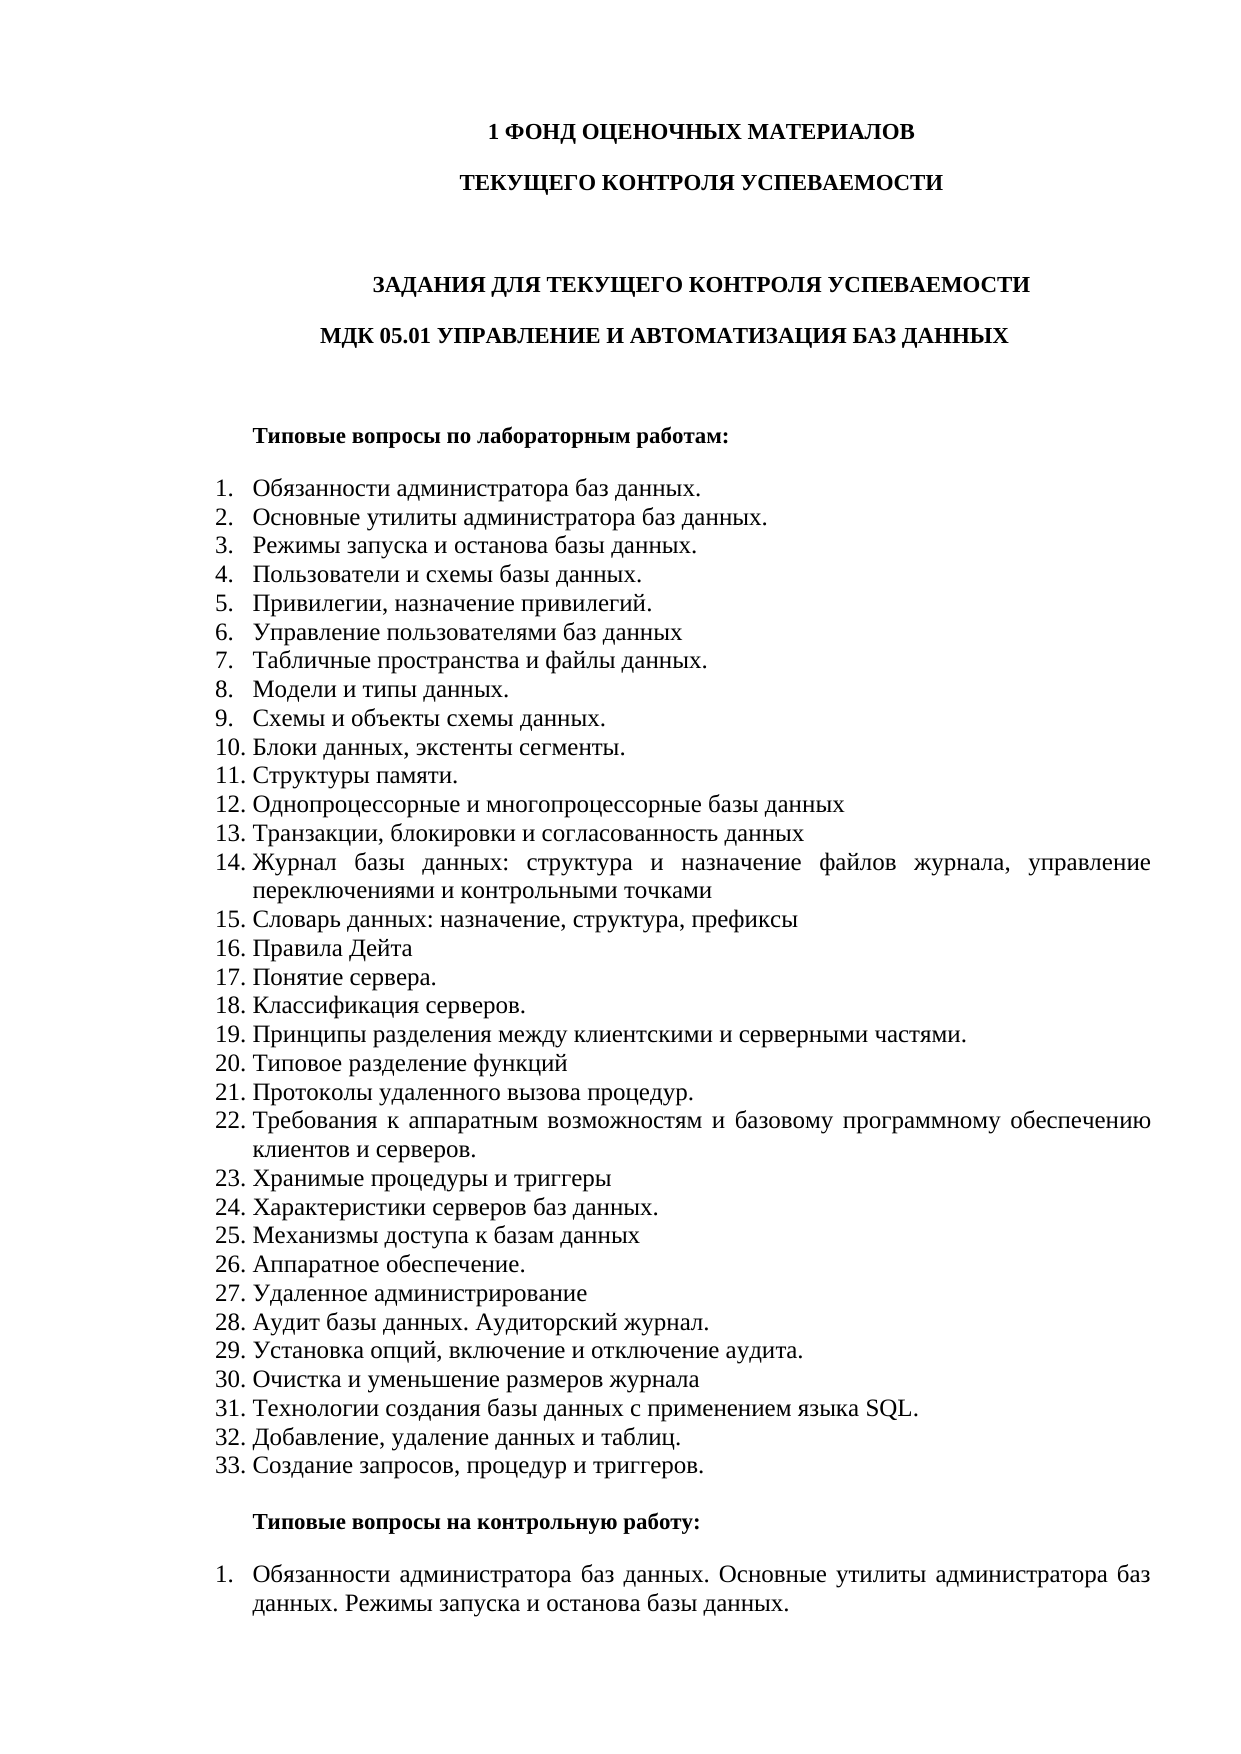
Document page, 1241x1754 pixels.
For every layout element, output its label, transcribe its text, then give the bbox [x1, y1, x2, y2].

list Обязанности администратора баз данных. Основные утилиты администратора баз данных. Режимы запуска и останова базы данных. [215, 1559, 1152, 1616]
list Типовое разделение функций [215, 1048, 1152, 1077]
list Однопроцессорные и многопроцессорные базы данных [215, 789, 1152, 818]
list Добавление, удаление данных и таблиц. [215, 1422, 1152, 1450]
list Управление пользователями баз данных [215, 617, 1152, 645]
list Характеристики серверов баз данных. [215, 1192, 1152, 1220]
list Создание запросов, процедур и триггеров. [215, 1450, 1152, 1479]
list Классификация серверов. [215, 990, 1152, 1019]
list Табличные пространства и файлы данных. [215, 645, 1152, 674]
list Удаленное администрирование [215, 1278, 1152, 1307]
list Транзакции, блокировки и согласованность данных [215, 818, 1152, 847]
list Блоки данных, экстенты сегменты. [215, 732, 1152, 760]
list Хранимые процедуры и триггеры [215, 1163, 1152, 1192]
text Типовые вопросы по лабораторным работам: [252, 422, 1152, 448]
list Принципы разделения между клиентскими и серверными частями. [215, 1019, 1152, 1048]
list Правила Дейта [215, 933, 1152, 962]
list Технологии создания базы данных с применением языка SQL. [215, 1393, 1152, 1422]
text ТЕКУЩЕГО КОНТРОЛЯ УСПЕВАЕМОСТИ [177, 169, 1152, 196]
list Обязанности администратора баз данных. [215, 473, 1152, 502]
list Журнал базы данных: структура и назначение файлов журнала, управление переключениями и контрольными точками [215, 847, 1152, 904]
list Структуры памяти. [215, 760, 1152, 789]
list Механизмы доступа к базам данных [215, 1220, 1152, 1249]
list Модели и типы данных. [215, 674, 1152, 703]
list Протоколы удаленного вызова процедур. [215, 1077, 1152, 1105]
text МДК 05.01 УПРАВЛЕНИЕ И АВТОМАТИЗАЦИЯ БАЗ ДАННЫХ [177, 322, 1152, 349]
list Схемы и объекты схемы данных. [215, 703, 1152, 732]
list Аудит базы данных. Аудиторский журнал. [215, 1307, 1152, 1335]
list Очистка и уменьшение размеров журнала [215, 1364, 1152, 1393]
list Понятие сервера. [215, 962, 1152, 990]
text ЗАДАНИЯ ДЛЯ ТЕКУЩЕГО КОНТРОЛЯ УСПЕВАЕМОСТИ [177, 271, 1152, 298]
list Основные утилиты администратора баз данных. [215, 502, 1152, 530]
list Аппаратное обеспечение. [215, 1249, 1152, 1278]
list Требования к аппаратным возможностям и базовому программному обеспечению клиентов и серверов. [215, 1105, 1152, 1163]
list Словарь данных: назначение, структура, префиксы [215, 904, 1152, 933]
text 1 ФОНД ОЦЕНОЧНЫХ МАТЕРИАЛОВ [177, 118, 1152, 144]
list Пользователи и схемы базы данных. [215, 559, 1152, 588]
text Типовые вопросы на контрольную работу: [252, 1508, 1152, 1534]
list Привилегии, назначение привилегий. [215, 588, 1152, 617]
list Режимы запуска и останова базы данных. [215, 530, 1152, 559]
list Установка опций, включение и отключение аудита. [215, 1335, 1152, 1364]
